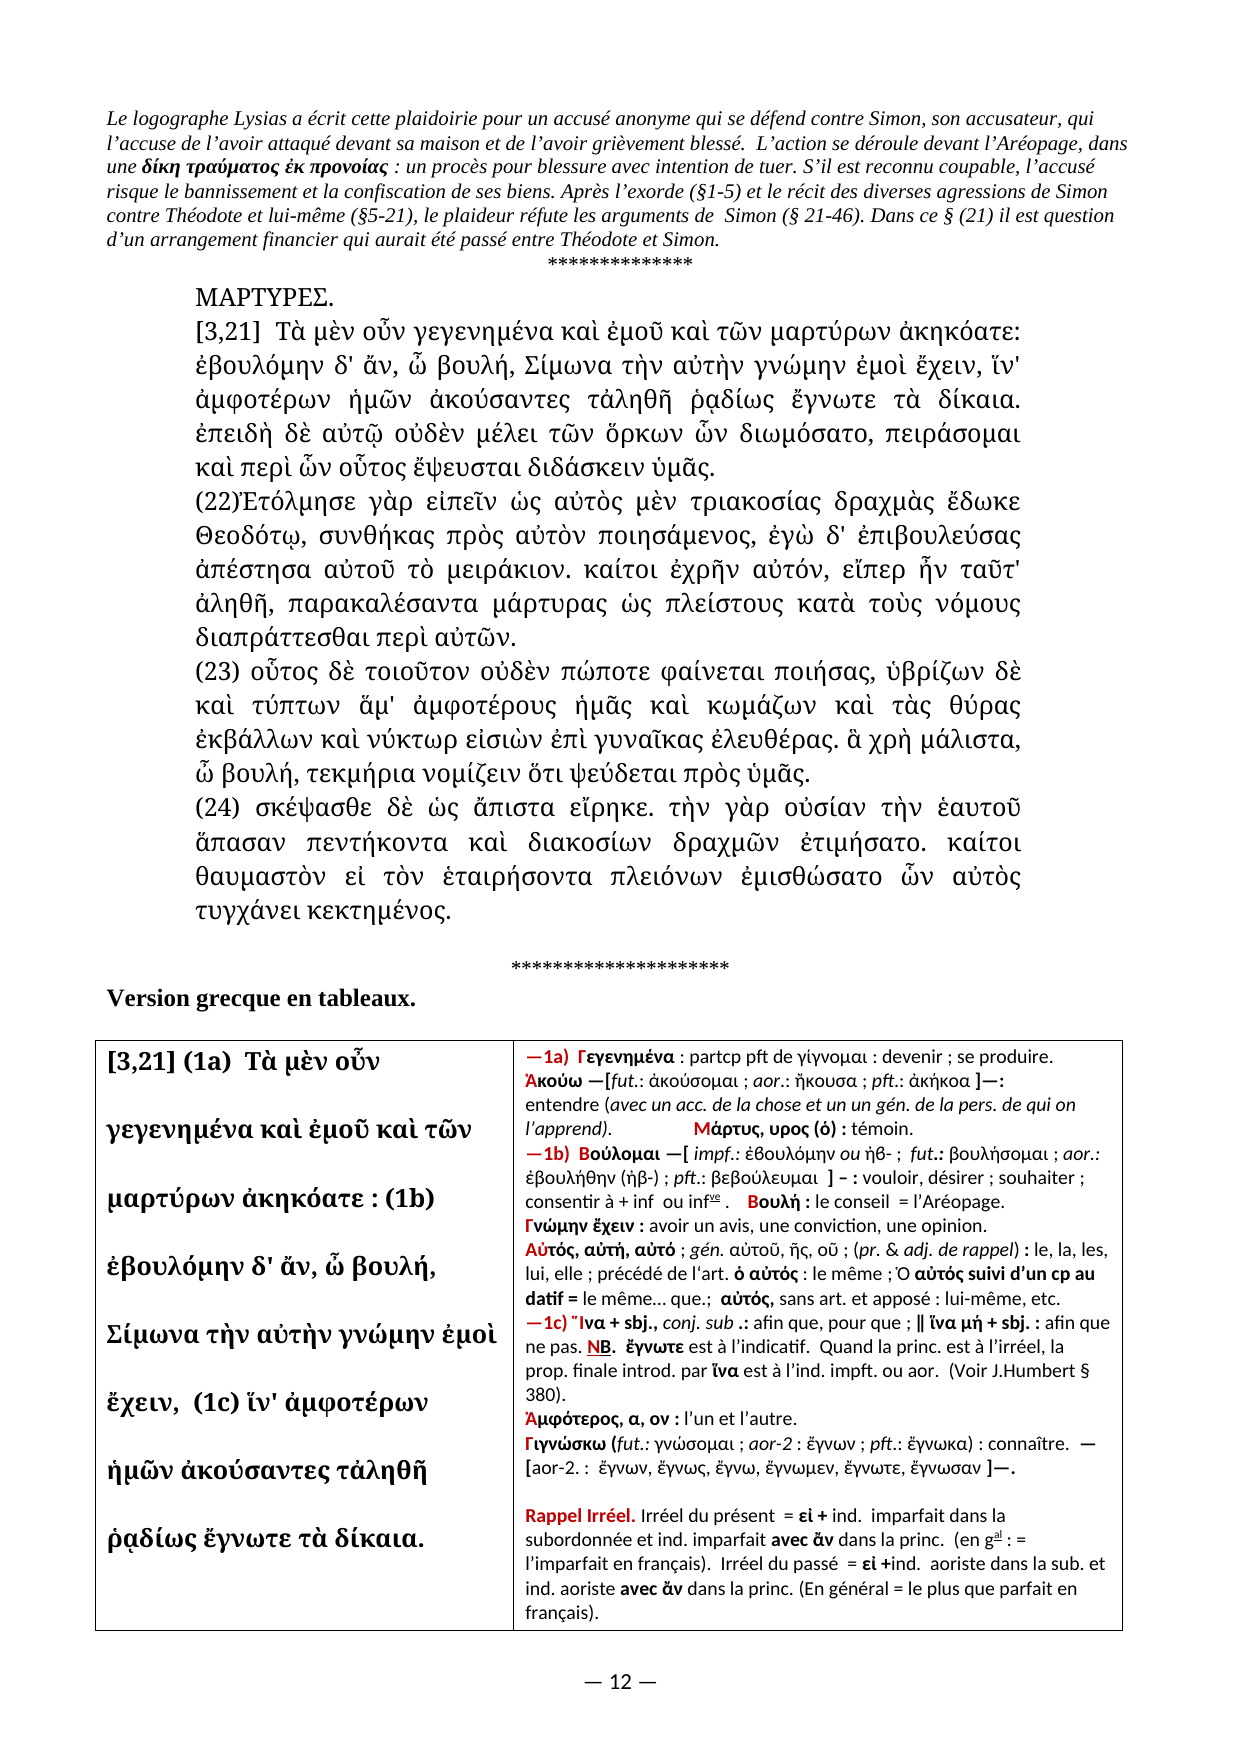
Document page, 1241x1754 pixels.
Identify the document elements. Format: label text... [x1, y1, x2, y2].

table_header —1a) γεγενημένα : partcp pft de γίγνομαι : devenir ; se produire. Ἀκούω —[fut.: ἀκούσομαι ; aor.: ἤκουσα ; pft.: ἀκήκοα ]—: entendre (avec un acc. de la chose et un un gén. de la pers. de qui on l’apprend). Μάρτυς, υρος (ὁ) : témoin. —1b) βούλομαι —[ impf.: ἐϐουλόμην ou ἠϐ- ; fut.: βουλήσομαι ; aor.: ἐβουλήθην (ἠβ-) ; pft.: βεβούλευμαι ] – : vouloir, désirer ; souhaiter ; consentir à + inf ou infve . βουλή : le conseil = l’Aréopage. γνώμην ἔχειν : avoir un avis, une conviction, une opinion. Αὐτός, αὐτή, αὐτό ; gén. αὐτοῦ, ῆς, οῦ ; (pr. & adj. de rappel) : le, la, les, lui, elle ; précédé de l‘art. ὁ αὐτός : le même ; Ὁ αὐτός suivi d’un cp au datif = le même… que.; αὐτός, sans art. et apposé : lui-même, etc. —1c) Ἵνα + sbj., conj. sub .: afin que, pour que ; ‖ ἵνα μή + sbj. : afin que ne pas. NB. ἔγνωτε est à l’indicatif. Quand la princ. est à l’irréel, la prop. finale introd. par ἵνα est à l’ind. impft. ou aor. (Voir J.Humbert § 380). Ἀμφότερος, α, ον : l’un et l’autre. Γιγνώσκω (fut.: γνώσομαι ; aor-2 : ἔγνων ; pft.: ἔγνωκα) : connaître. —[aor-2. : ἔγνων, ἔγνως, ἔγνω, ἔγνωμεν, ἔγνωτε, ἔγνωσαν ]—. Rappel Irréel. Irréel du présent = εἰ + ind. imparfait dans la subordonnée et ind. imparfait avec ἄν dans la princ. (en gal : = l’imparfait en français). Irréel du passé = εἰ +ind. aoriste dans la sub. et ind. aoriste avec ἄν dans la princ. (En général = le plus que parfait en français). [514, 1041, 1122, 1630]
table_header [3,21] (1a) Τὰ μὲν οὖν γεγενημένα καὶ ἐμοῦ καὶ τῶν μαρτύρων ἀκηκόατε : (1b) ἐβουλόμην δ' ἄν, ὦ βουλή, Σίμωνα τὴν αὐτὴν γνώμην ἐμοὶ ἔχειν, (1c) ἵν' ἀμφοτέρων ἡμῶν ἀκούσαντες τἀληθῆ ῥᾳδίως ἔγνωτε τὰ δίκαια. [96, 1041, 513, 1630]
text (22)Ἐτόλμησε γὰρ εἰπεῖν ὡς αὐτὸς μὲν τριακοσίας δραχμὰς ἔδωκε Θεοδότῳ, συνθήκας πρὸς αὐτὸν ποιησάμενος, ἐγὼ δ' ἐπιβουλεύσας ἀπέστησα αὐτοῦ τὸ μειράκιον. καίτοι ἐχρῆν αὐτόν, εἴπερ ἦν ταῦτ' ἀληθῆ, παρακαλέσαντα μάρτυρας ὡς πλείστους κατὰ τοὺς νόμους διαπράττεσθαι περὶ αὐτῶν. [195, 483, 1022, 654]
text (23) οὗτος δὲ τοιοῦτον οὐδὲν πώποτε φαίνεται ποιήσας, ὑβρίζων δὲ καὶ τύπτων ἅμ' ἀμφοτέρους ἡμᾶς καὶ κωμάζων καὶ τὰς θύρας ἐκβάλλων καὶ νύκτωρ εἰσιὼν ἐπὶ γυναῖκας ἐλευθέρας. ἃ χρὴ μάλιστα, ὦ βουλή, τεκμήρια νομίζειν ὅτι ψεύδεται πρὸς ὑμᾶς. [195, 654, 1022, 790]
text [3,21] Τὰ μὲν οὖν γεγενημένα καὶ ἐμοῦ καὶ τῶν μαρτύρων ἀκηκόατε: ἐβουλόμην δ' ἄν, ὦ βουλή, Σίμωνα τὴν αὐτὴν γνώμην ἐμοὶ ἔχειν, ἵν' ἀμφοτέρων ἡμῶν ἀκούσαντες τἀληθῆ ῥᾳδίως ἔγνωτε τὰ δίκαια. ἐπειδὴ δὲ αὐτῷ οὐδὲν μέλει τῶν ὅρκων ὧν διωμόσατο, πειράσομαι καὶ περὶ ὧν οὗτος ἔψευσται διδάσκειν ὑμᾶς. [195, 313, 1022, 483]
text Le logographe Lysias a écrit cette plaidoirie pour un accusé anonyme qui se défend contre Simon, son accusateur, qui l’accuse de l’avoir attaqué devant sa maison et de l’avoir grièvement blessé. L’action se déroule devant l’Aréopage, dans une δίκη τραύματος ἐκ προνοίας : un procès pour blessure avec intention de tuer. S’il est reconnu coupable, l’accusé risque le bannissement et la confiscation de ses biens. Après l’exorde (§1-5) et le récit des diverses agressions de Simon contre Théodote et lui-même (§5-21), le plaideur réfute les arguments de Simon (§ 21-46). Dans ce § (21) il est question d’un arrangement financier qui aurait été passé entre Théodote et Simon. [106, 106, 1134, 251]
text ************** [106, 251, 1134, 279]
text (24) σκέψασθε δὲ ὡς ἄπιστα εἴρηκε. τὴν γὰρ οὐσίαν τὴν ἑαυτοῦ ἅπασαν πεντήκοντα καὶ διακοσίων δραχμῶν ἐτιμήσατο. καίτοι θαυμαστὸν εἰ τὸν ἑταιρήσοντα πλειόνων ἐμισθώσατο ὧν αὐτὸς τυγχάνει κεκτημένος. [195, 790, 1022, 926]
text ********************* [106, 955, 1134, 983]
text ΜΑΡΤΥΡΕΣ. [195, 279, 1022, 313]
text Version grecque en tableaux. [106, 983, 1134, 1012]
